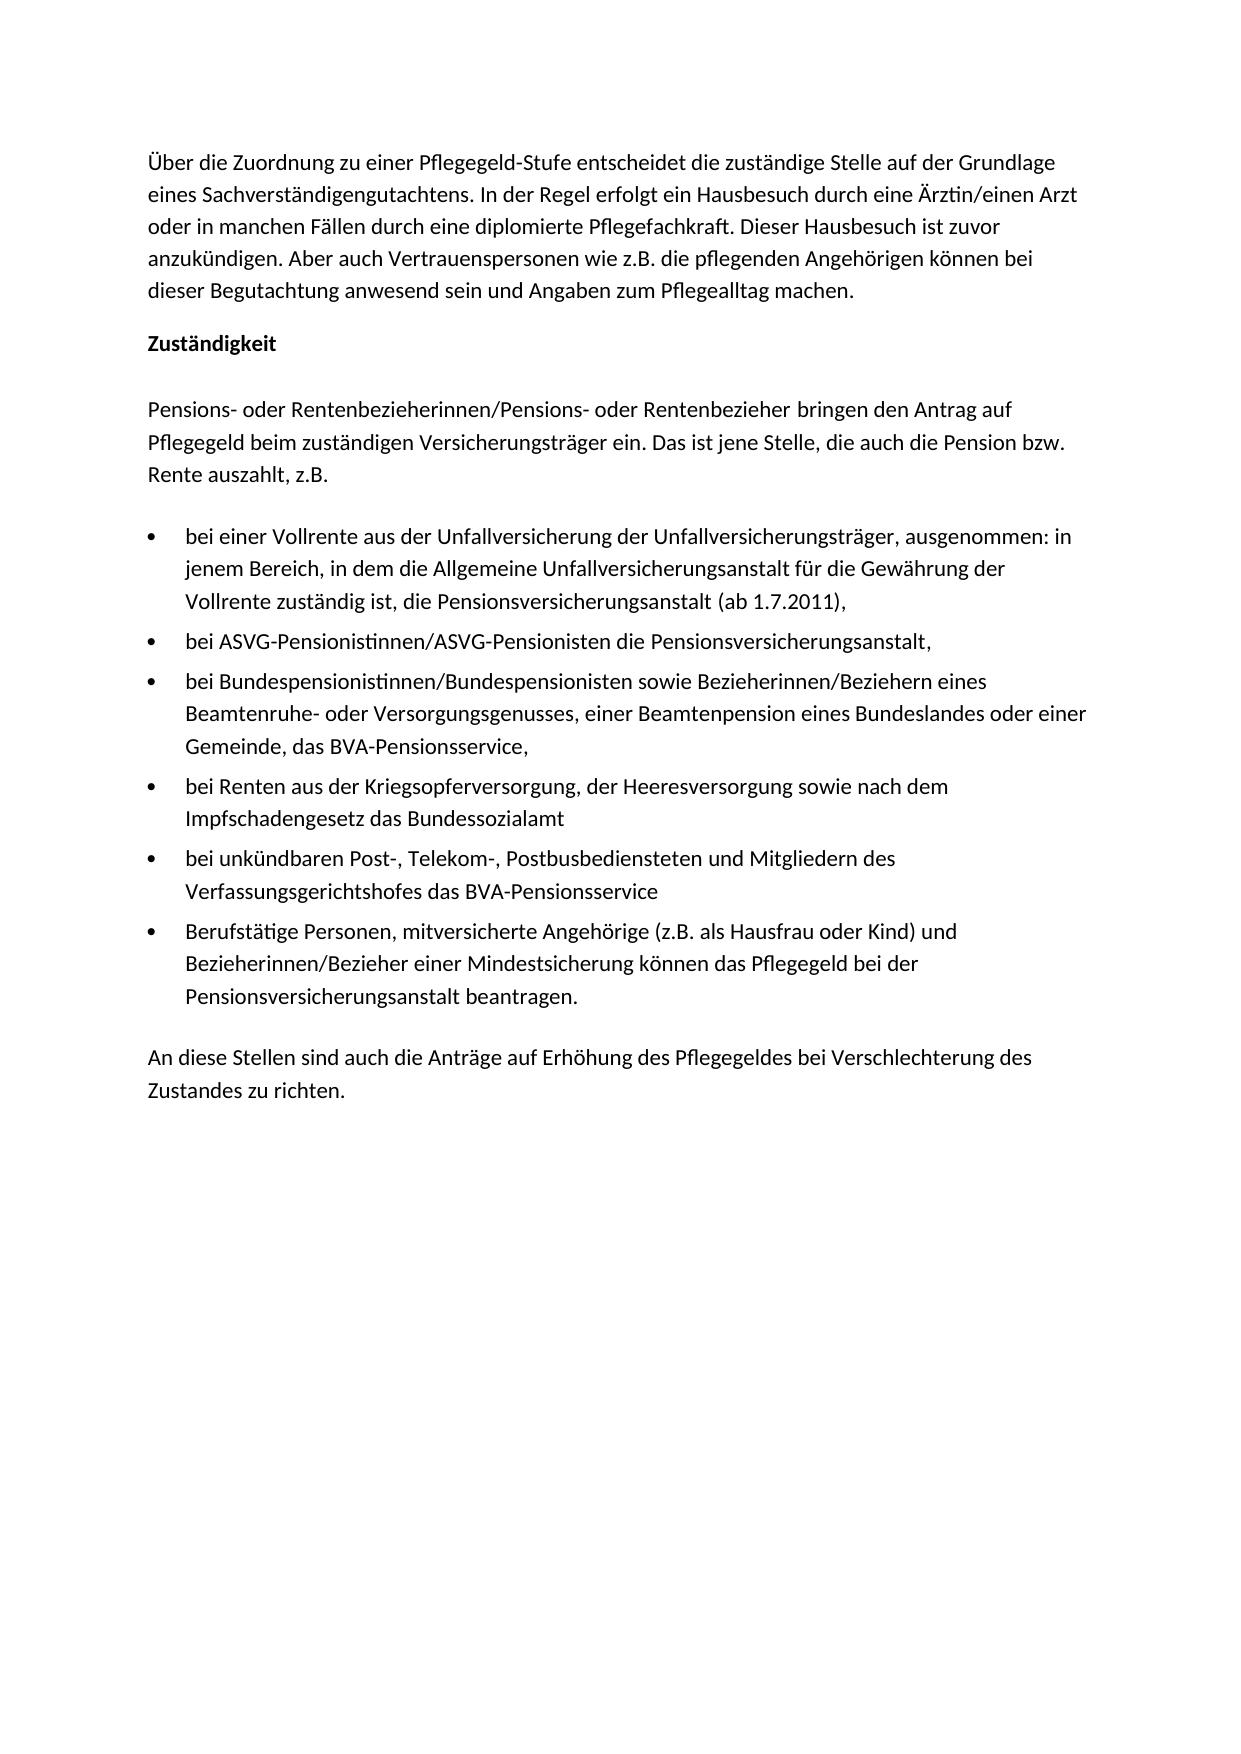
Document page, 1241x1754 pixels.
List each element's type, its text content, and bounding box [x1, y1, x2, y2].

list bei unkündbaren Post-, Telekom-, Postbusbediensteten und Mitgliedern des Verfassungsgerichtshofes das BVA-Pensionsservice [148, 840, 1093, 905]
list bei Renten aus der Kriegsopferversorgung, der Heeresversorgung sowie nach dem Impfschadengesetz das Bundessozialamt [148, 767, 1093, 832]
list bei einer Vollrente aus der Unfallversicherung der Unfallversicherungsträger, ausgenommen: in jenem Bereich, in dem die Allgemeine Unfallversicherungsanstalt für die Gewährung der Vollrente zuständig ist, die Pensionsversicherungsanstalt (ab 1.7.2011), [148, 517, 1093, 615]
text Zuständigkeit [148, 329, 1093, 357]
text Über die Zuordnung zu einer Pflegegeld-Stufe entscheidet die zuständige Stelle auf der Grundlage eines Sachverständigengutachtens. In der Regel erfolgt ein Hausbesuch durch eine Ärztin/einen Arzt oder in manchen Fällen durch eine diplomierte Pflegefachkraft. Dieser Hausbesuch ist zuvor anzukündigen. Aber auch Vertrauenspersonen wie z.B. die pflegenden Angehörigen können bei dieser Begutachtung anwesend sein und Angaben zum Pflegealltag machen. [148, 148, 1093, 304]
text Pensions- oder Rentenbezieherinnen/Pensions- oder Rentenbezieher bringen den Antrag auf Pflegegeld beim zuständigen Versicherungsträger ein. Das ist jene Stelle, die auch die Pension bzw. Rente auszahlt, z.B. [148, 391, 1093, 488]
list Berufstätige Personen, mitversicherte Angehörige (z.B. als Hausfrau oder Kind) und Bezieherinnen/Bezieher einer Mindestsicherung können das Pflegegeld bei der Pensionsversicherungsanstalt beantragen. [148, 912, 1093, 1010]
list bei ASVG-Pensionistinnen/ASVG-Pensionisten die Pensionsversicherungsanstalt, [148, 622, 1093, 655]
text An diese Stellen sind auch die Anträge auf Erhöhung des Pflegegeldes bei Verschlechterung des Zustandes zu richten. [148, 1039, 1093, 1104]
list bei Bundespensionistinnen/Bundespensionisten sowie Bezieherinnen/Beziehern eines Beamtenruhe- oder Versorgungsgenusses, einer Beamtenpension eines Bundeslandes oder einer Gemeinde, das BVA-Pensionsservice, [148, 662, 1093, 760]
